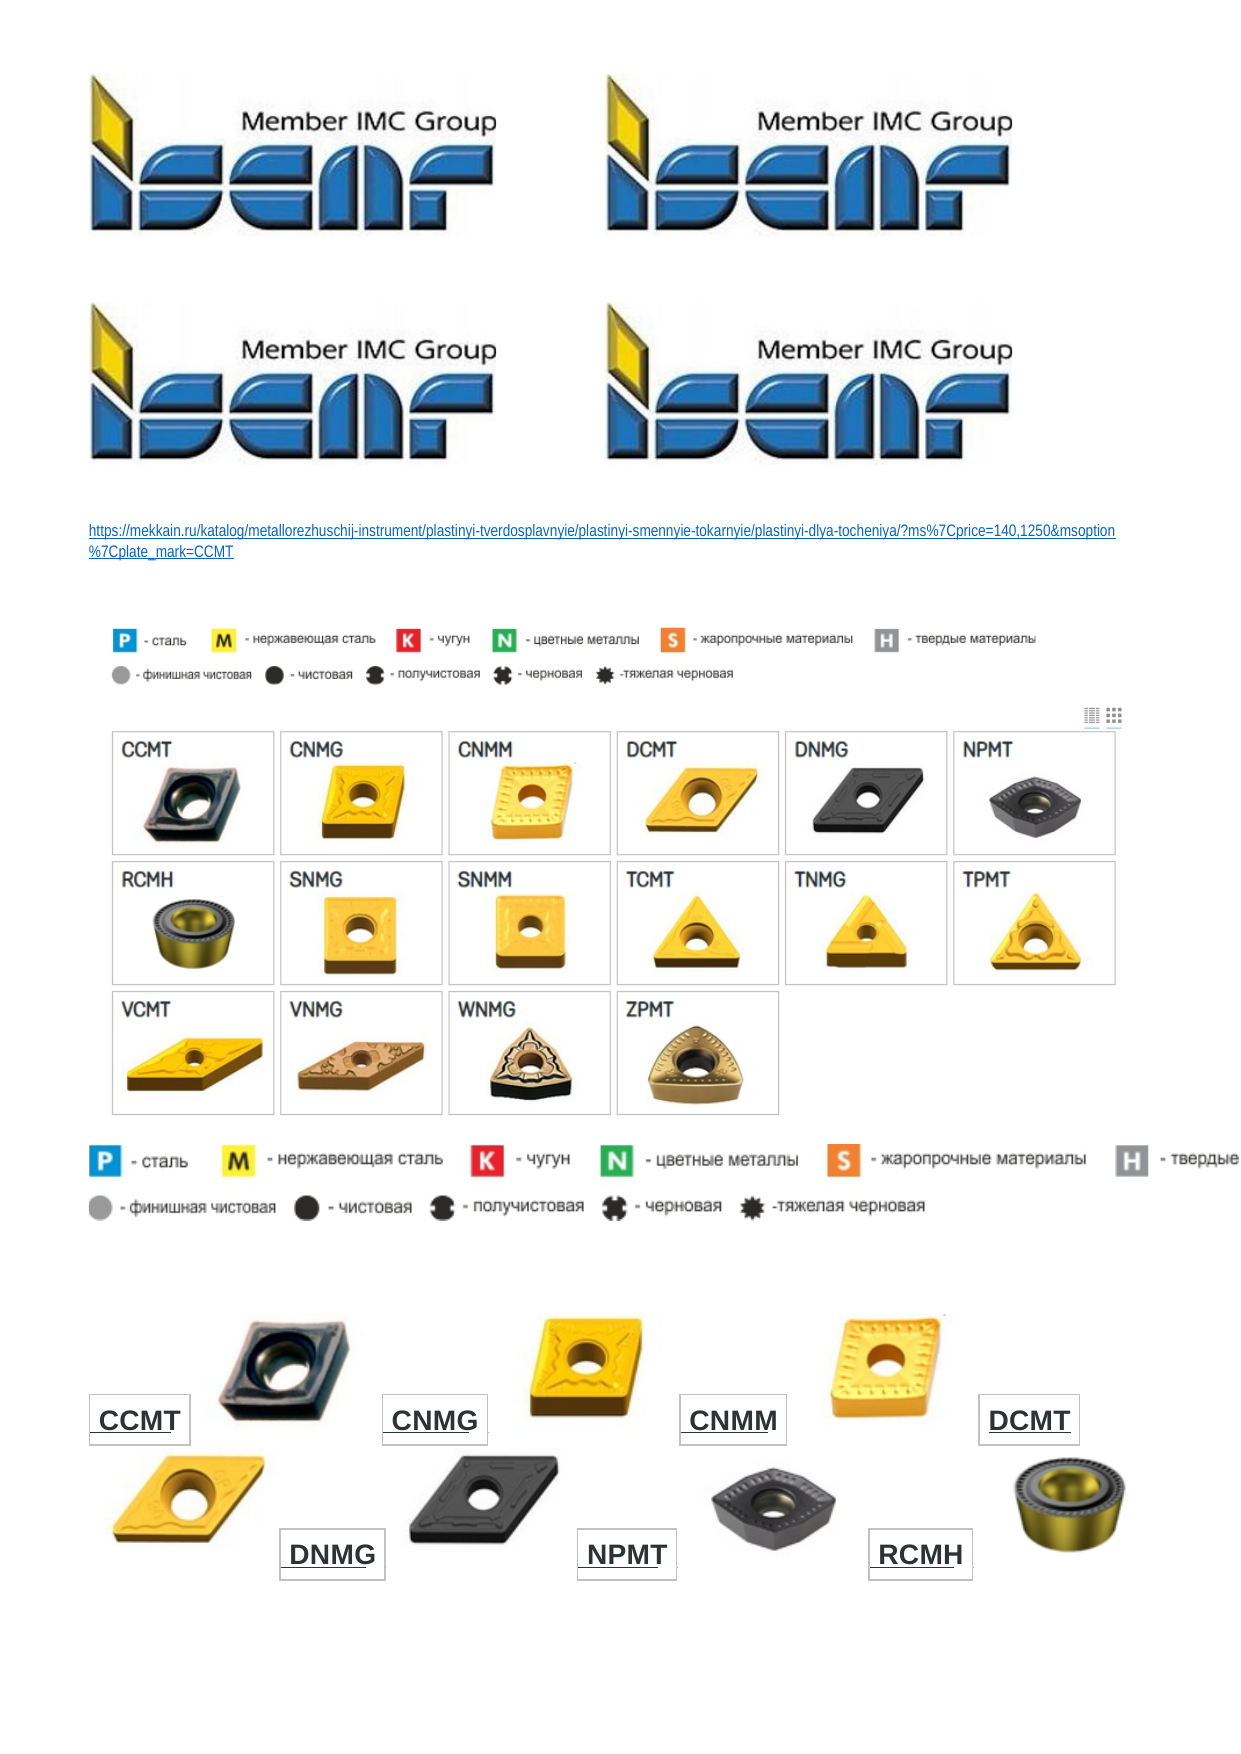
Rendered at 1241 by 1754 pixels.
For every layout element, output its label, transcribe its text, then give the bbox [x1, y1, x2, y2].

text https://mekkain.ru/katalog/metallorezhuschij-instrument/plastinyi-tverdosplavnyie/plastinyi-smennyie-tokarnyie/plastinyi-dlya-tocheniya/?ms%7Cprice=140,1250&msoption%7Cplate_mark=CCMT [89, 521, 1181, 561]
picture [787, 1313, 979, 1430]
picture [488, 1313, 680, 1430]
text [89, 1313, 1181, 1581]
picture [604, 302, 1013, 465]
picture [677, 1448, 869, 1565]
picture [604, 73, 1013, 237]
picture [88, 616, 1142, 1126]
picture [88, 302, 497, 465]
picture [973, 1448, 1165, 1565]
picture [191, 1313, 382, 1430]
picture [88, 1144, 1241, 1221]
picture [88, 1448, 280, 1565]
picture [386, 1448, 577, 1565]
picture [88, 73, 497, 237]
